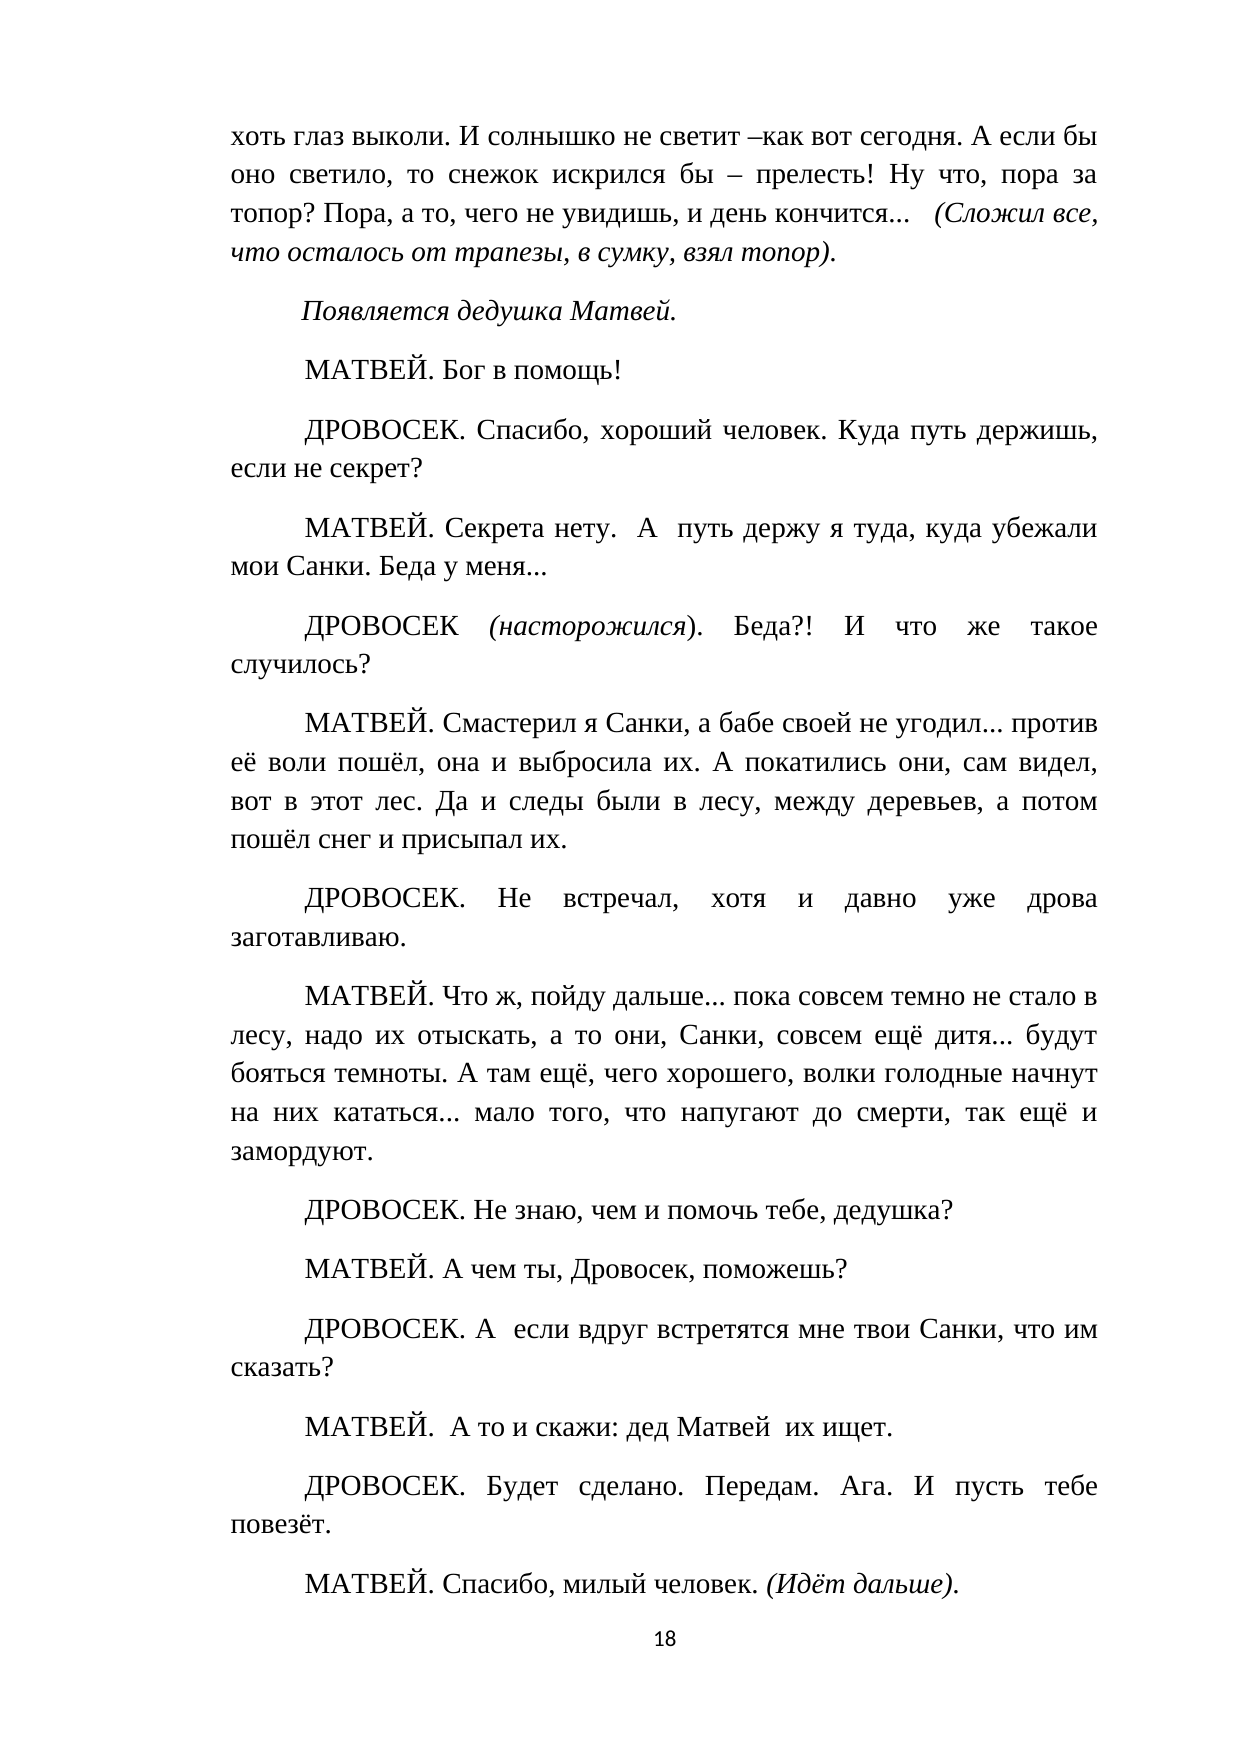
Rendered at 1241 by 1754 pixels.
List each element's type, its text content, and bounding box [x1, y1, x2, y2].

text ДРОВОСЕК. Спасибо, хороший человек. Куда путь держишь, если не секрет? [230, 412, 1098, 484]
text ДРОВОСЕК (насторожился). Беда?! И что же такое случилось? [230, 608, 1098, 680]
text МАТВЕЙ. Смастерил я Санки, а бабе своей не угодил... против её воли пошёл, она и выбросила их. А покатились они, сам видел, вот в этот лес. Да и следы были в лесу, между деревьев, а потом пошёл снег и присыпал их. [230, 706, 1098, 855]
text МАТВЕЙ. Бог в помощь! [230, 352, 1098, 386]
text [230, 118, 1098, 267]
text МАТВЕЙ. Секрета нету. А путь держу я туда, куда убежали мои Санки. Беда у меня... [230, 510, 1098, 582]
text МАТВЕЙ. А чем ты, Дровосек, поможешь? [230, 1251, 1098, 1285]
text ДРОВОСЕК. А если вдруг встретятся мне твои Санки, что им сказать? [230, 1311, 1098, 1383]
text ДРОВОСЕК. Не встречал, хотя и давно уже дрова заготавливаю. [230, 881, 1098, 953]
text МАТВЕЙ. Что ж, пойду дальше... пока совсем темно не стало в лесу, надо их отыскать, а то они, Санки, совсем ещё дитя... будут бояться темноты. А там ещё, чего хорошего, волки голодные начнут на них кататься... мало того, что напугают до смерти, так ещё и замордуют. [230, 978, 1098, 1166]
text Появляется дедушка Матвей. [177, 293, 1098, 327]
text МАТВЕЙ. Спасибо, милый человек. (Идёт дальше). [230, 1566, 1098, 1599]
text ДРОВОСЕК. Будет сделано. Передам. Ага. И пусть тебе повезёт. [230, 1468, 1098, 1540]
text МАТВЕЙ. А то и скажи: дед Матвей их ищет. [230, 1409, 1098, 1442]
text ДРОВОСЕК. Не знаю, чем и помочь тебе, дедушка? [230, 1192, 1098, 1226]
